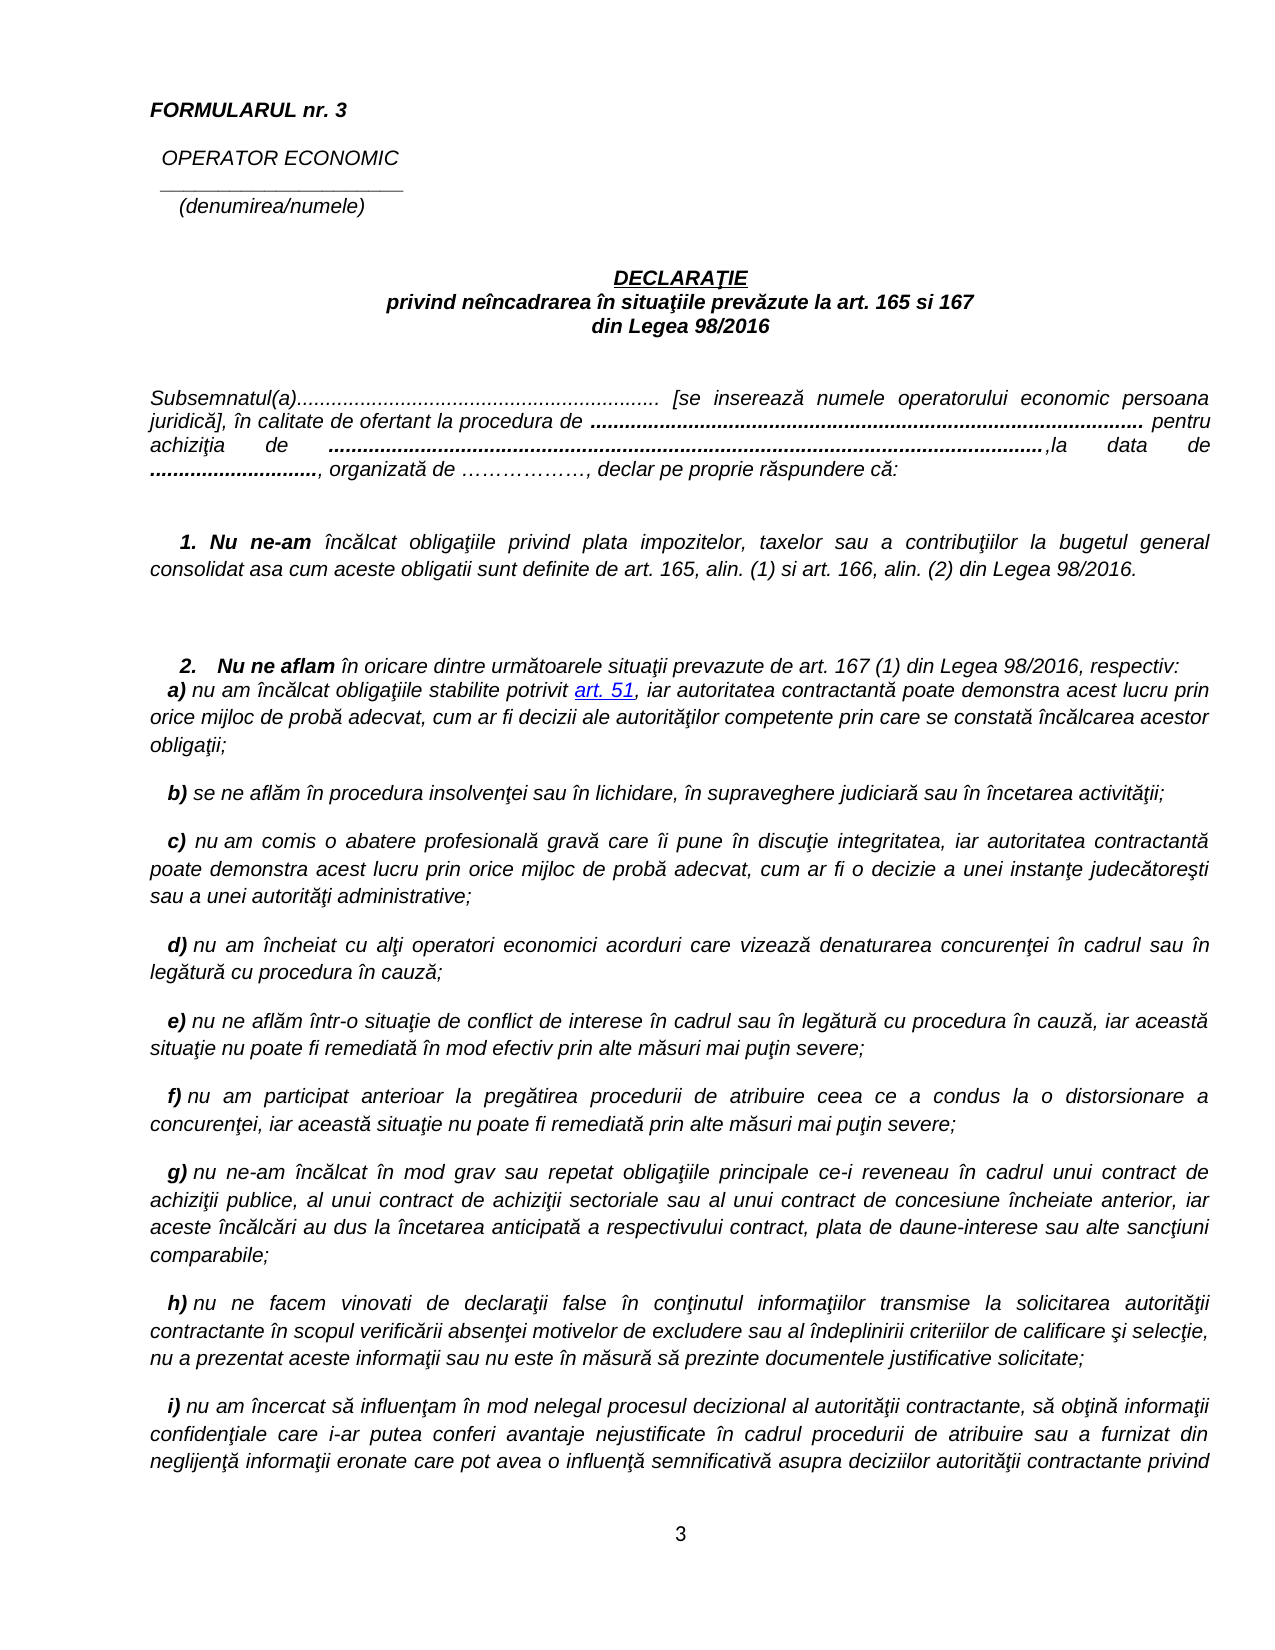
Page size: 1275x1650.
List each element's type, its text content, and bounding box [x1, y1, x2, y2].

text b) se ne aflăm în procedura insolvenţei sau în lichidare, în supraveghere judiciară sau în încetarea activităţii; [150, 781, 1211, 805]
text a) nu am încălcat obligaţiile stabilite potrivit art. 51, iar autoritatea contractantă poate demonstra acest lucru prin orice mijloc de probă adecvat, cum ar fi decizii ale autorităţilor competente prin care se constată încălcarea acestor obligaţii; [150, 678, 1211, 757]
text c) nu am comis o abatere profesională gravă care îi pune în discuţie integritatea, iar autoritatea contractantă poate demonstra acest lucru prin orice mijloc de probă adecvat, cum ar fi o decizie a unei instanţe judecătoreşti sau a unei autorităţi administrative; [150, 829, 1211, 908]
text din Legea 98/2016 [150, 313, 1211, 337]
text d) nu am încheiat cu alţi operatori economici acorduri care vizează denaturarea concurenţei în cadrul sau în legătură cu procedura în cauză; [150, 933, 1211, 984]
text privind neîncadrarea în situaţiile prevăzute la art. 165 si 167 [150, 289, 1211, 313]
text DECLARAŢIE [150, 266, 1211, 289]
text Subsemnatul(a)............................................................... [se inserează numele operatorului economic persoana juridică], în calitate de ofertant la procedura de ................................................................................................ pentru achiziţia de ............................................................................................................................,la data de ............................., organizată de ………………, declar pe proprie răspundere că: [150, 385, 1211, 481]
text OPERATOR ECONOMIC [150, 146, 1211, 170]
text _____________________ [150, 170, 1211, 194]
text g) nu ne-am încălcat în mod grav sau repetat obligaţiile principale ce-i reveneau în cadrul unui contract de achiziţii publice, al unui contract de achiziţii sectoriale sau al unui contract de concesiune încheiate anterior, iar aceste încălcări au dus la încetarea anticipată a respectivului contract, plata de daune-interese sau alte sancţiuni comparabile; [150, 1160, 1211, 1267]
list Nu ne aflam în oricare dintre următoarele situaţii prevazute de art. 167 (1) din Legea 98/2016, respectiv: [179, 654, 1211, 678]
text e) nu ne aflăm într-o situaţie de conflict de interese în cadrul sau în legătură cu procedura în cauză, iar această situaţie nu poate fi remediată în mod efectiv prin alte măsuri mai puţin severe; [150, 1008, 1211, 1060]
text FORMULARUL nr. 3 [150, 97, 1211, 121]
text (denumirea/numele) [150, 194, 1211, 218]
text h) nu ne facem vinovati de declaraţii false în conţinutul informaţiilor transmise la solicitarea autorităţii contractante în scopul verificării absenţei motivelor de excludere sau al îndeplinirii criteriilor de calificare şi selecţie, nu a prezentat aceste informaţii sau nu este în măsură să prezinte documentele justificative solicitate; [150, 1291, 1211, 1370]
text f) nu am participat anterioar la pregătirea procedurii de atribuire ceea ce a condus la o distorsionare a concurenţei, iar această situaţie nu poate fi remediată prin alte măsuri mai puţin severe; [150, 1084, 1211, 1136]
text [150, 1394, 1211, 1473]
text 1. Nu ne-am încălcat obligaţiile privind plata impozitelor, taxelor sau a contribuţiilor la bugetul general consolidat asa cum aceste obligatii sunt definite de art. 165, alin. (1) si art. 166, alin. (2) din Legea 98/2016. [150, 529, 1211, 581]
